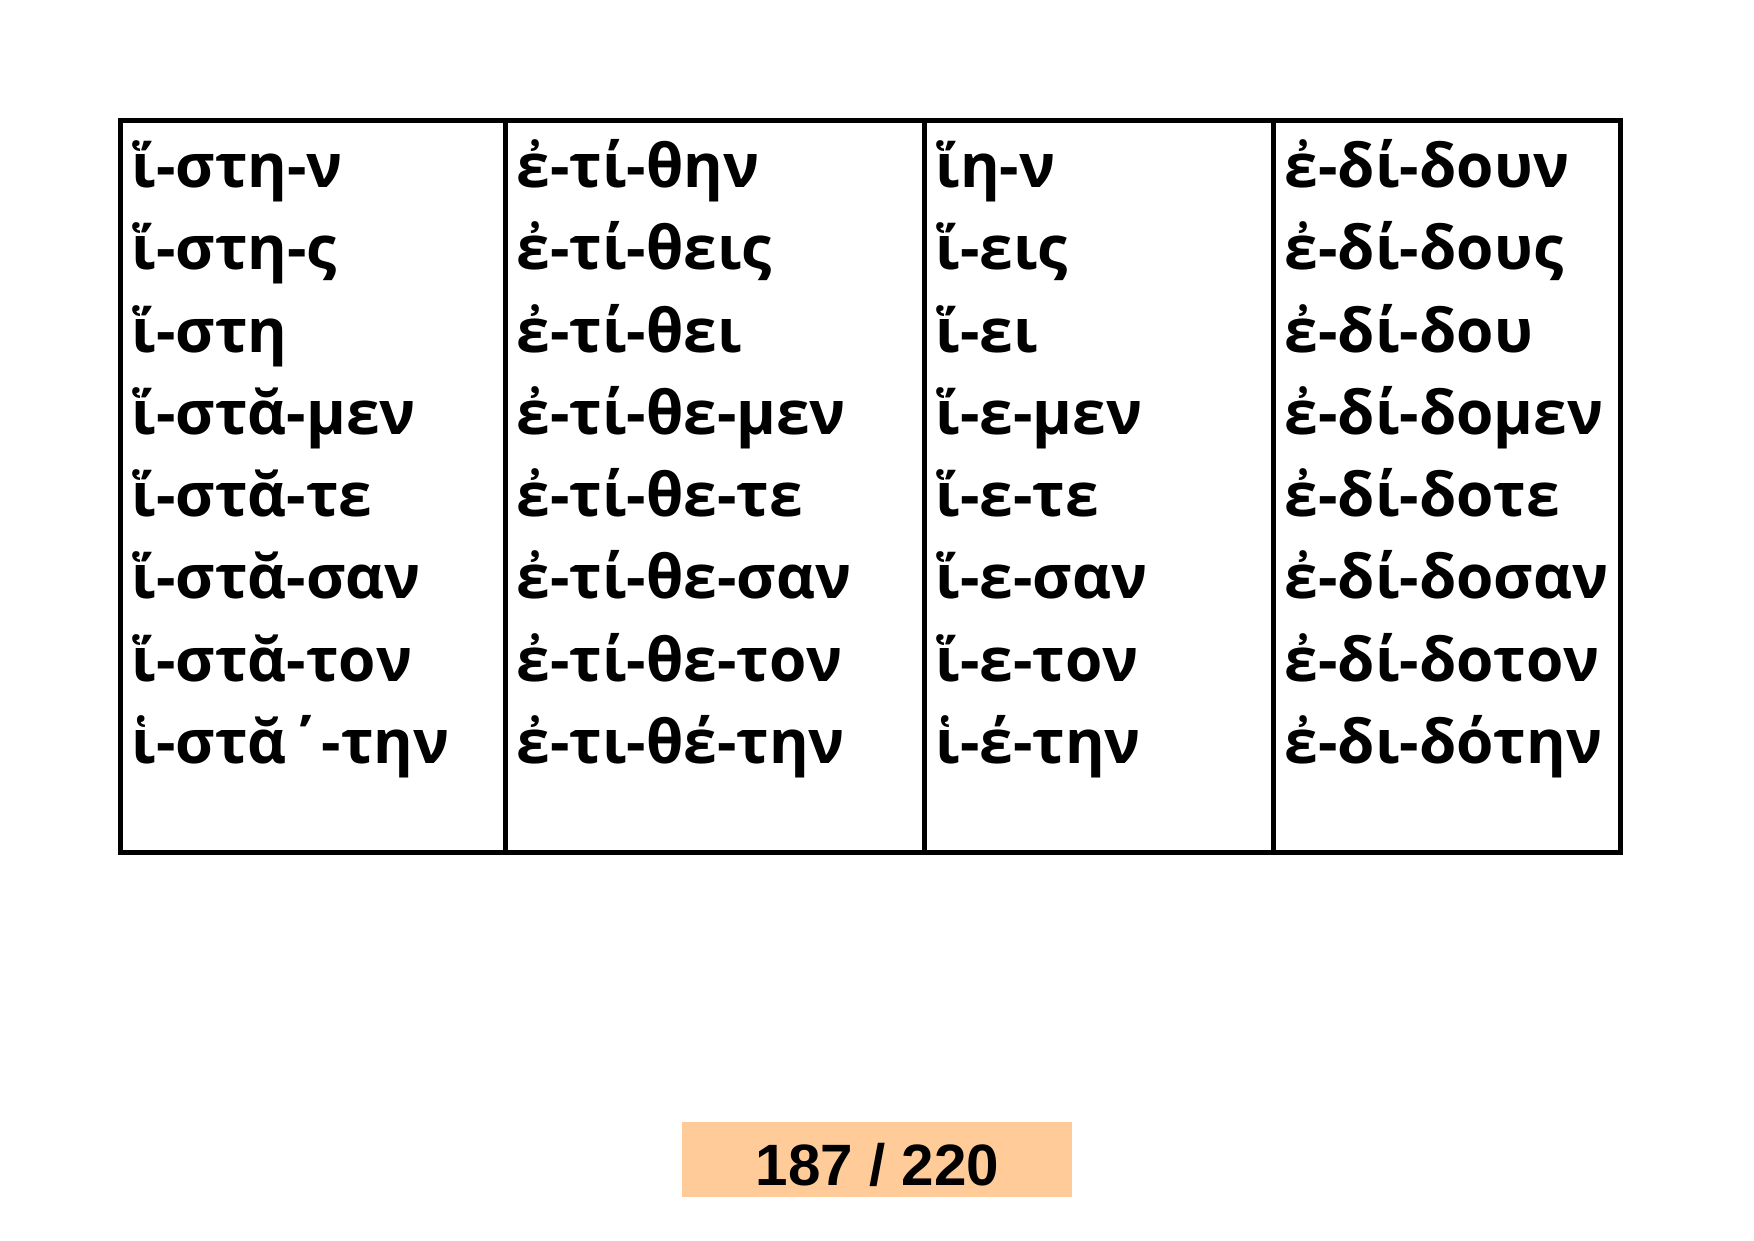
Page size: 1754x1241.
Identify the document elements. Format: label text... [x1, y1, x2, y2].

table_cell ἐ-δί-δουν ἐ-δί-δους ἐ-δί-δου ἐ-δί-δομεν ἐ-δί-δοτε ἐ-δί-δοσαν ἐ-δί-δοτον ἐ-δι-δότην [1276, 123, 1618, 850]
table_cell ἐ-τί-θην ἐ-τί-θεις ἐ-τί-θει ἐ-τί-θε-μεν ἐ-τί-θε-τε ἐ-τί-θε-σαν ἐ-τί-θε-τον ἐ-τι-θέ-την [508, 123, 922, 850]
table_cell ἵ-στη-ν ἵ-στη-ς ἵ-στη ἵ-στᾰ-μεν ἵ-στᾰ-τε ἵ-στᾰ-σαν ἵ-στᾰ-τον ἱ-στᾰ΄-την [123, 123, 503, 850]
table_cell ἵη-ν ἵ-εις ἵ-ει ἵ-ε-μεν ἵ-ε-τε ἵ-ε-σαν ἵ-ε-τον ἱ-έ-την [927, 123, 1271, 850]
